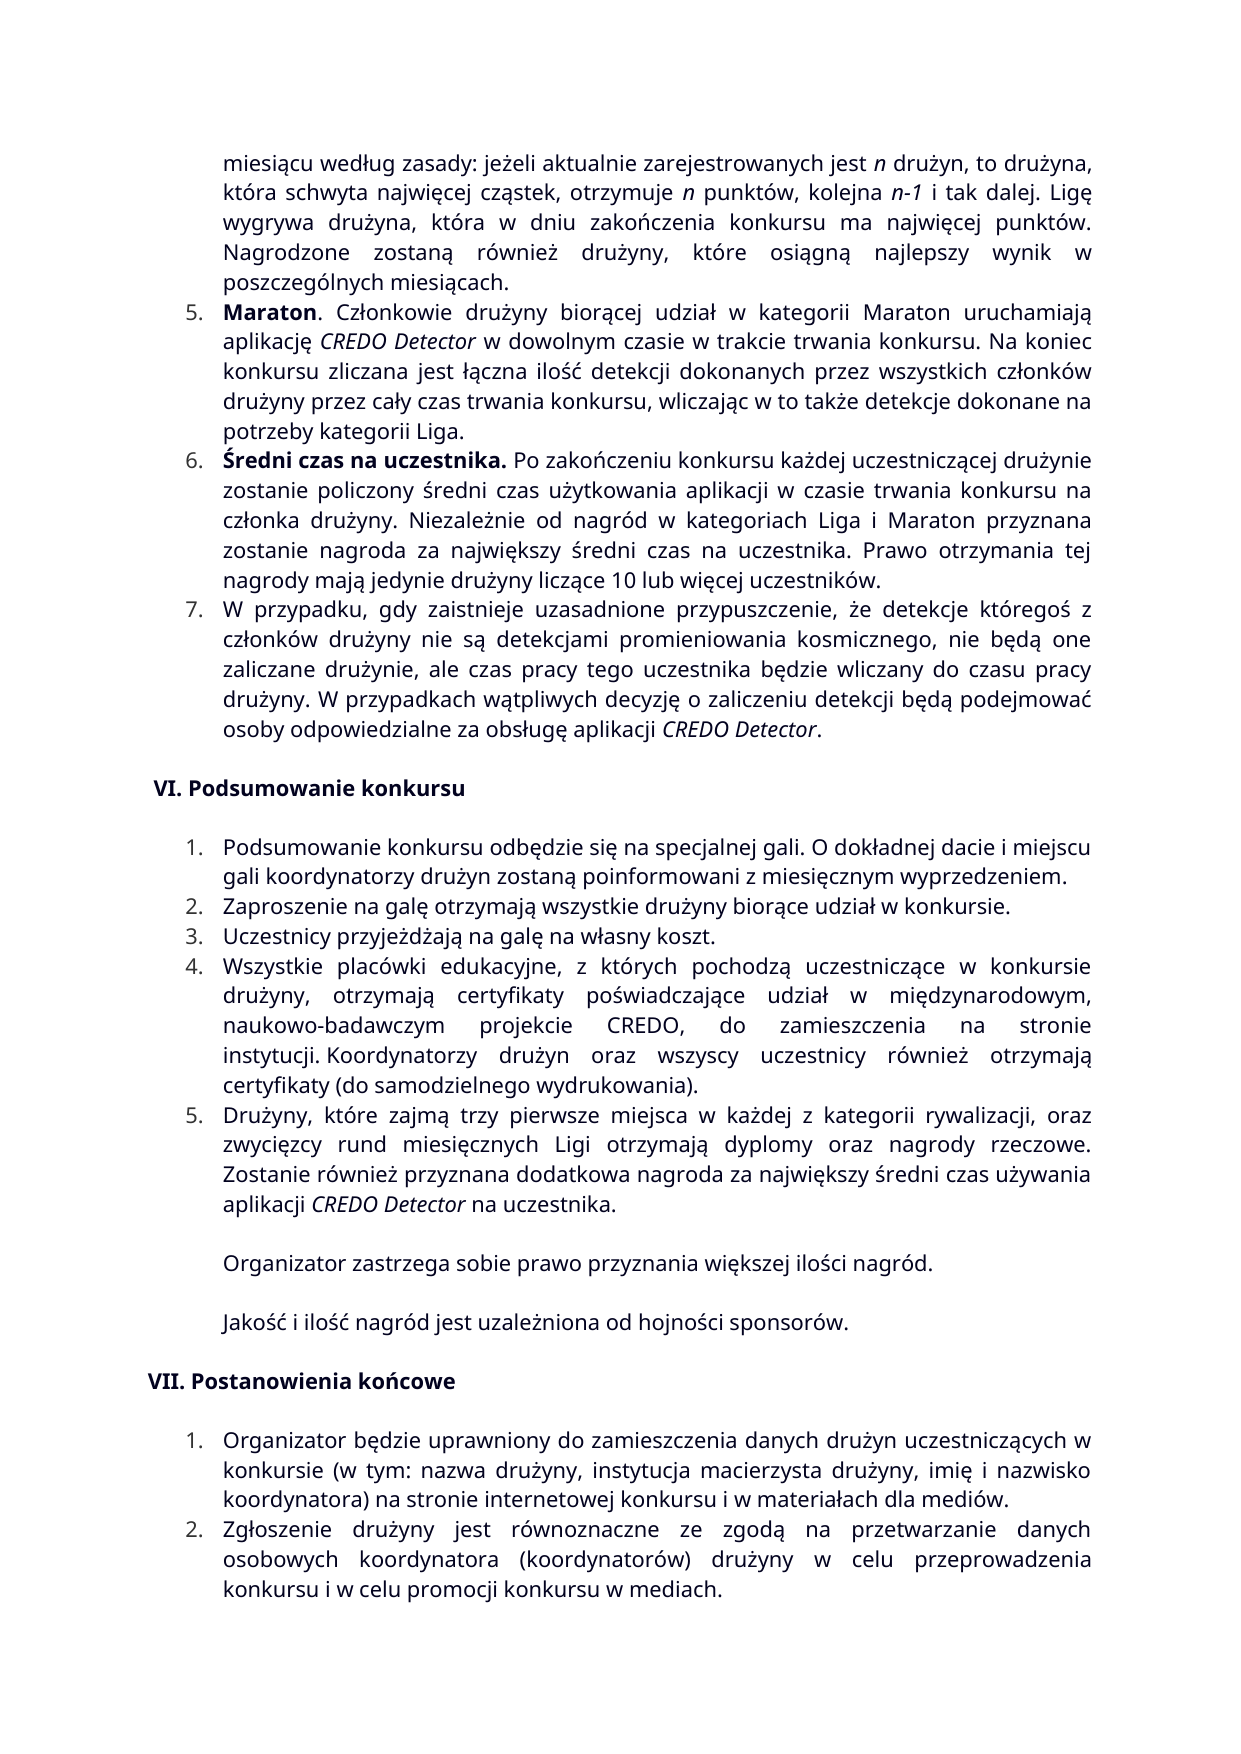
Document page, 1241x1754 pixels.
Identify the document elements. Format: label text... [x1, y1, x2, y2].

text VI. Podsumowanie konkursu [148, 773, 1093, 802]
text Organizator zastrzega sobie prawo przyznania większej ilości nagród. [223, 1248, 1093, 1278]
list Maraton. Członkowie drużyny biorącej udział w kategorii Maraton uruchamiają aplikację CREDO Detector w dowolnym czasie w trakcie trwania konkursu. Na koniec konkursu zliczana jest łączna ilość detekcji dokonanych przez wszystkich członków drużyny przez cały czas trwania konkursu, wliczając w to także detekcje dokonane na potrzeby kategorii Liga. [185, 297, 1093, 446]
list W przypadku, gdy zaistnieje uzasadnione przypuszczenie, że detekcje któregoś z członków drużyny nie są detekcjami promieniowania kosmicznego, nie będą one zaliczane drużynie, ale czas pracy tego uczestnika będzie wliczany do czasu pracy drużyny. W przypadkach wątpliwych decyzję o zaliczeniu detekcji będą podejmować osoby odpowiedzialne za obsługę aplikacji CREDO Detector. [185, 594, 1093, 743]
list Organizator będzie uprawniony do zamieszczenia danych drużyn uczestniczących w konkursie (w tym: nazwa drużyny, instytucja macierzysta drużyny, imię i nazwisko koordynatora) na stronie internetowej konkursu i w materiałach dla mediów. [185, 1425, 1093, 1514]
list Uczestnicy przyjeżdżają na galę na własny koszt. [185, 921, 1093, 951]
text VII. Postanowienia końcowe [148, 1366, 1093, 1396]
list Podsumowanie konkursu odbędzie się na specjalnej gali. O dokładnej dacie i miejscu gali koordynatorzy drużyn zostaną poinformowani z miesięcznym wyprzedzeniem. [185, 832, 1093, 891]
list Średni czas na uczestnika. Po zakończeniu konkursu każdej uczestniczącej drużynie zostanie policzony średni czas użytkowania aplikacji w czasie trwania konkursu na członka drużyny. Niezależnie od nagród w kategoriach Liga i Maraton przyznana zostanie nagroda za największy średni czas na uczestnika. Prawo otrzymania tej nagrody mają jedynie drużyny liczące 10 lub więcej uczestników. [185, 446, 1093, 594]
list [185, 148, 1093, 297]
list Zaproszenie na galę otrzymają wszystkie drużyny biorące udział w konkursie. [185, 891, 1093, 921]
list Zgłoszenie drużyny jest równoznaczne ze zgodą na przetwarzanie danych osobowych koordynatora (koordynatorów) drużyny w celu przeprowadzenia konkursu i w celu promocji konkursu w mediach. [185, 1514, 1093, 1604]
list Drużyny, które zajmą trzy pierwsze miejsca w każdej z kategorii rywalizacji, oraz zwycięzcy rund miesięcznych Ligi otrzymają dyplomy oraz nagrody rzeczowe. Zostanie również przyznana dodatkowa nagroda za największy średni czas używania aplikacji CREDO Detector na uczestnika. [185, 1100, 1093, 1219]
list Wszystkie placówki edukacyjne, z których pochodzą uczestniczące w konkursie drużyny, otrzymają certyfikaty poświadczające udział w międzynarodowym, naukowo-badawczym projekcie CREDO, do zamieszczenia na stronie instytucji. Koordynatorzy drużyn oraz wszyscy uczestnicy również otrzymają certyfikaty (do samodzielnego wydrukowania). [185, 951, 1093, 1100]
text Jakość i ilość nagród jest uzależniona od hojności sponsorów. [223, 1307, 1093, 1337]
